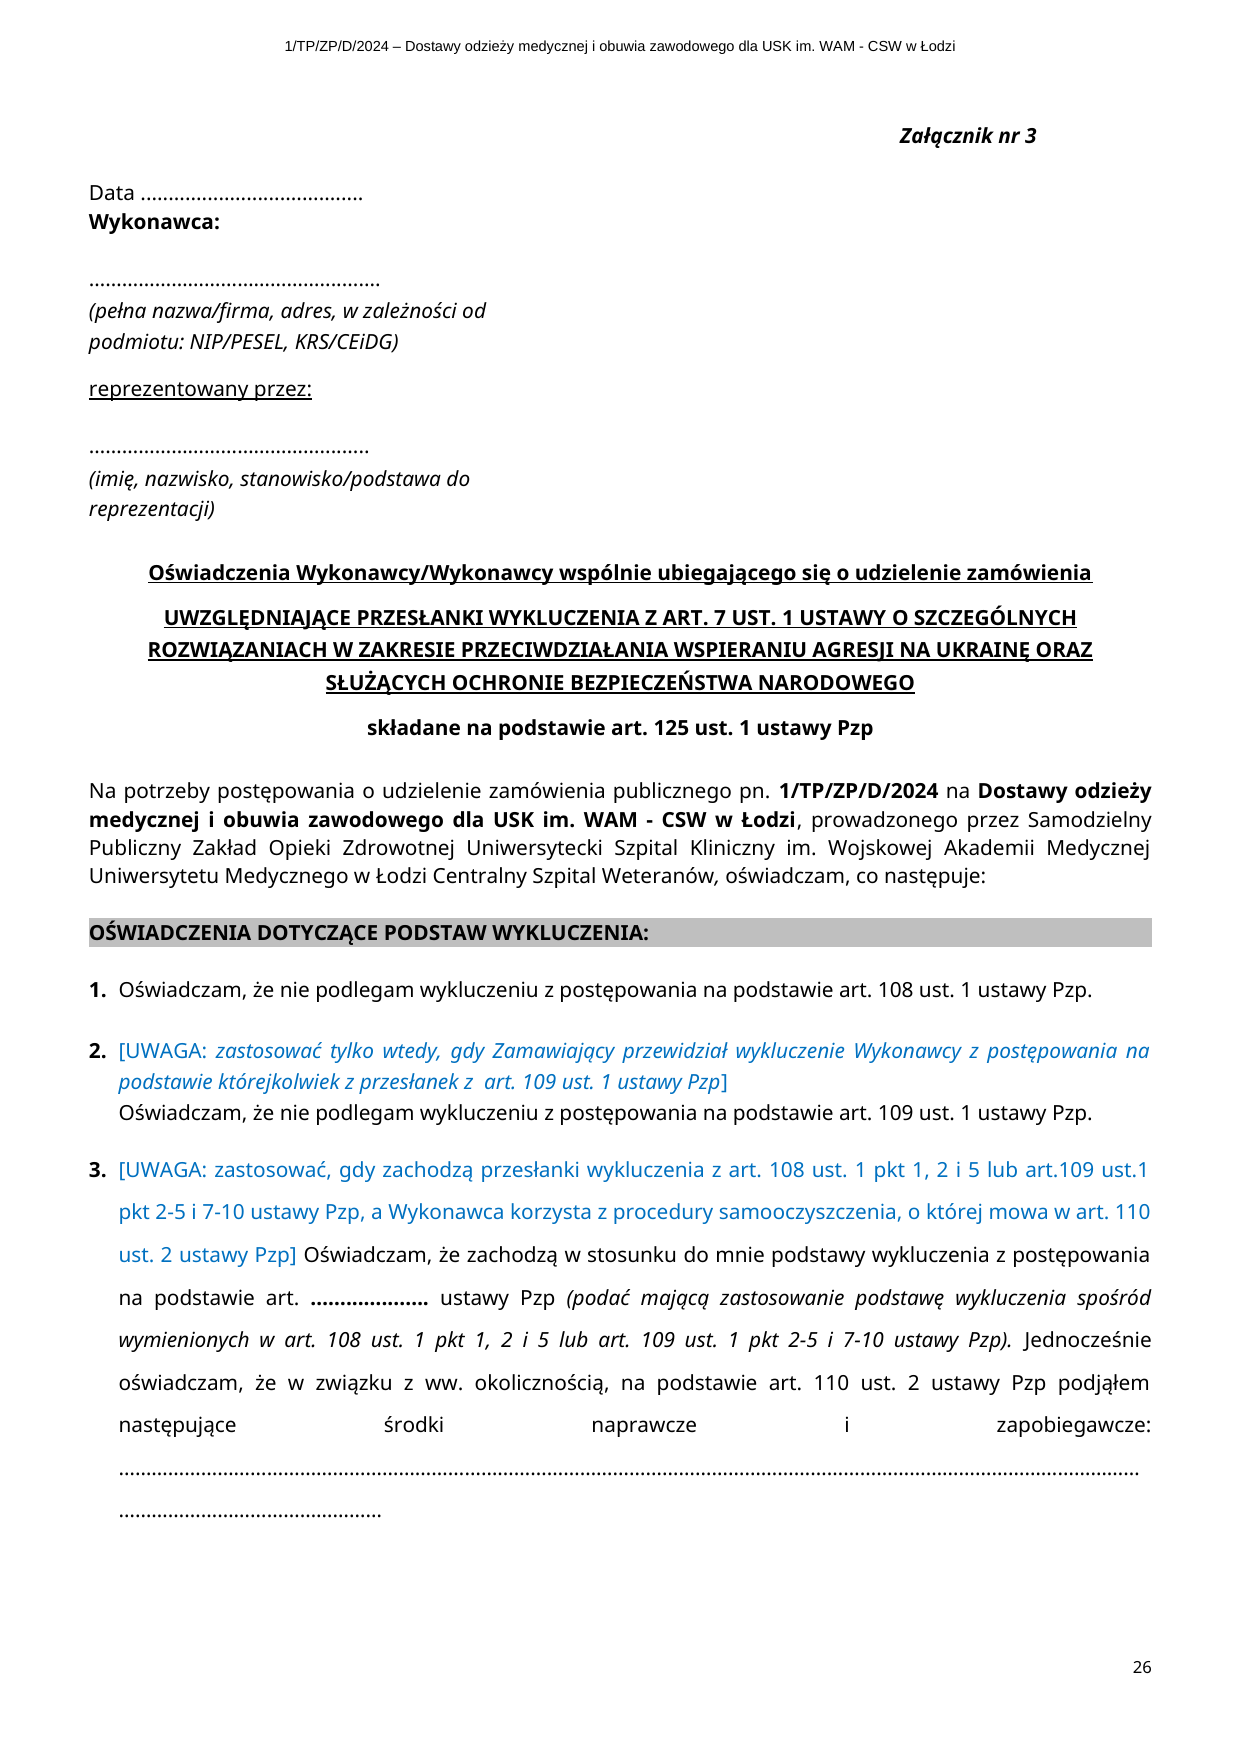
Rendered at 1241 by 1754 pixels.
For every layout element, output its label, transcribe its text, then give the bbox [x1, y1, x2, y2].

text UWZGLĘDNIAJĄCE PRZESŁANKI WYKLUCZENIA Z ART. 7 UST. 1 USTAWY o szczególnych rozwiązaniach w zakresie przeciwdziałania wspieraniu agresji na Ukrainę oraz służących ochronie bezpieczeństwa narodowego [89, 603, 1152, 696]
text Załącznik nr 3 [826, 122, 1152, 150]
text Oświadczenia Wykonawcy/Wykonawcy wspólnie ubiegającego się o udzielenie zamówienia [89, 558, 1152, 586]
text reprezentowany przez: [89, 374, 1152, 403]
text Oświadczam, że nie podlegam wykluczeniu z postępowania na podstawie art. 109 ust. 1 ustawy Pzp. [118, 1098, 1152, 1126]
text ……………………………………........... [89, 264, 532, 292]
text (imię, nazwisko, stanowisko/podstawa do reprezentacji) [89, 464, 532, 523]
text Na potrzeby postępowania o udzielenie zamówienia publicznego pn. 1/TP/ZP/D/2024 na Dostawy odzieży medycznej i obuwia zawodowego dla USK im. WAM - CSW w Łodzi, prowadzonego przez Samodzielny Publiczny Zakład Opieki Zdrowotnej Uniwersytecki Szpital Kliniczny im. Wojskowej Akademii Medycznej Uniwersytetu Medycznego w Łodzi Centralny Szpital Weteranów, oświadczam, co następuje: [89, 776, 1152, 890]
text OŚWIADCZENIA DOTYCZĄCE PODSTAW WYKLUCZENIA: [89, 918, 1152, 947]
text (pełna nazwa/firma, adres, w zależności od podmiotu: NIP/PESEL, KRS/CEiDG) [89, 296, 532, 356]
text Wykonawca: [89, 207, 1152, 235]
text składane na podstawie art. 125 ust. 1 ustawy Pzp [89, 713, 1152, 742]
list Oświadczam, że nie podlegam wykluczeniu z postępowania na podstawie art. 108 ust. 1 ustawy Pzp. [89, 975, 1152, 1004]
text ……………………………………......... [89, 431, 532, 460]
list [UWAGA: zastosować tylko wtedy, gdy Zamawiający przewidział wykluczenie Wykonawcy z postępowania na podstawie którejkolwiek z przesłanek z art. 109 ust. 1 ustawy Pzp] [89, 1037, 1152, 1096]
list [UWAGA: zastosować, gdy zachodzą przesłanki wykluczenia z art. 108 ust. 1 pkt 1, 2 i 5 lub art.109 ust.1 pkt 2-5 i 7-10 ustawy Pzp, a Wykonawca korzysta z procedury samooczyszczenia, o której mowa w art. 110 ust. 2 ustawy Pzp] Oświadczam, że zachodzą w stosunku do mnie podstawy wykluczenia z postępowania na podstawie art. ……...…....…. ustawy Pzp (podać mającą zastosowanie podstawę wykluczenia spośród wymienionych w art. 108 ust. 1 pkt 1, 2 i 5 lub art. 109 ust. 1 pkt 2-5 i 7-10 ustawy Pzp). Jednocześnie oświadczam, że w związku z ww. okolicznością, na podstawie art. 110 ust. 2 ustawy Pzp podjąłem następujące środki naprawcze i zapobiegawcze: ……………………………………………………………………………………………………………………………………………………………………………………………………………… [89, 1155, 1152, 1524]
text Data ........................................ [89, 178, 1152, 207]
